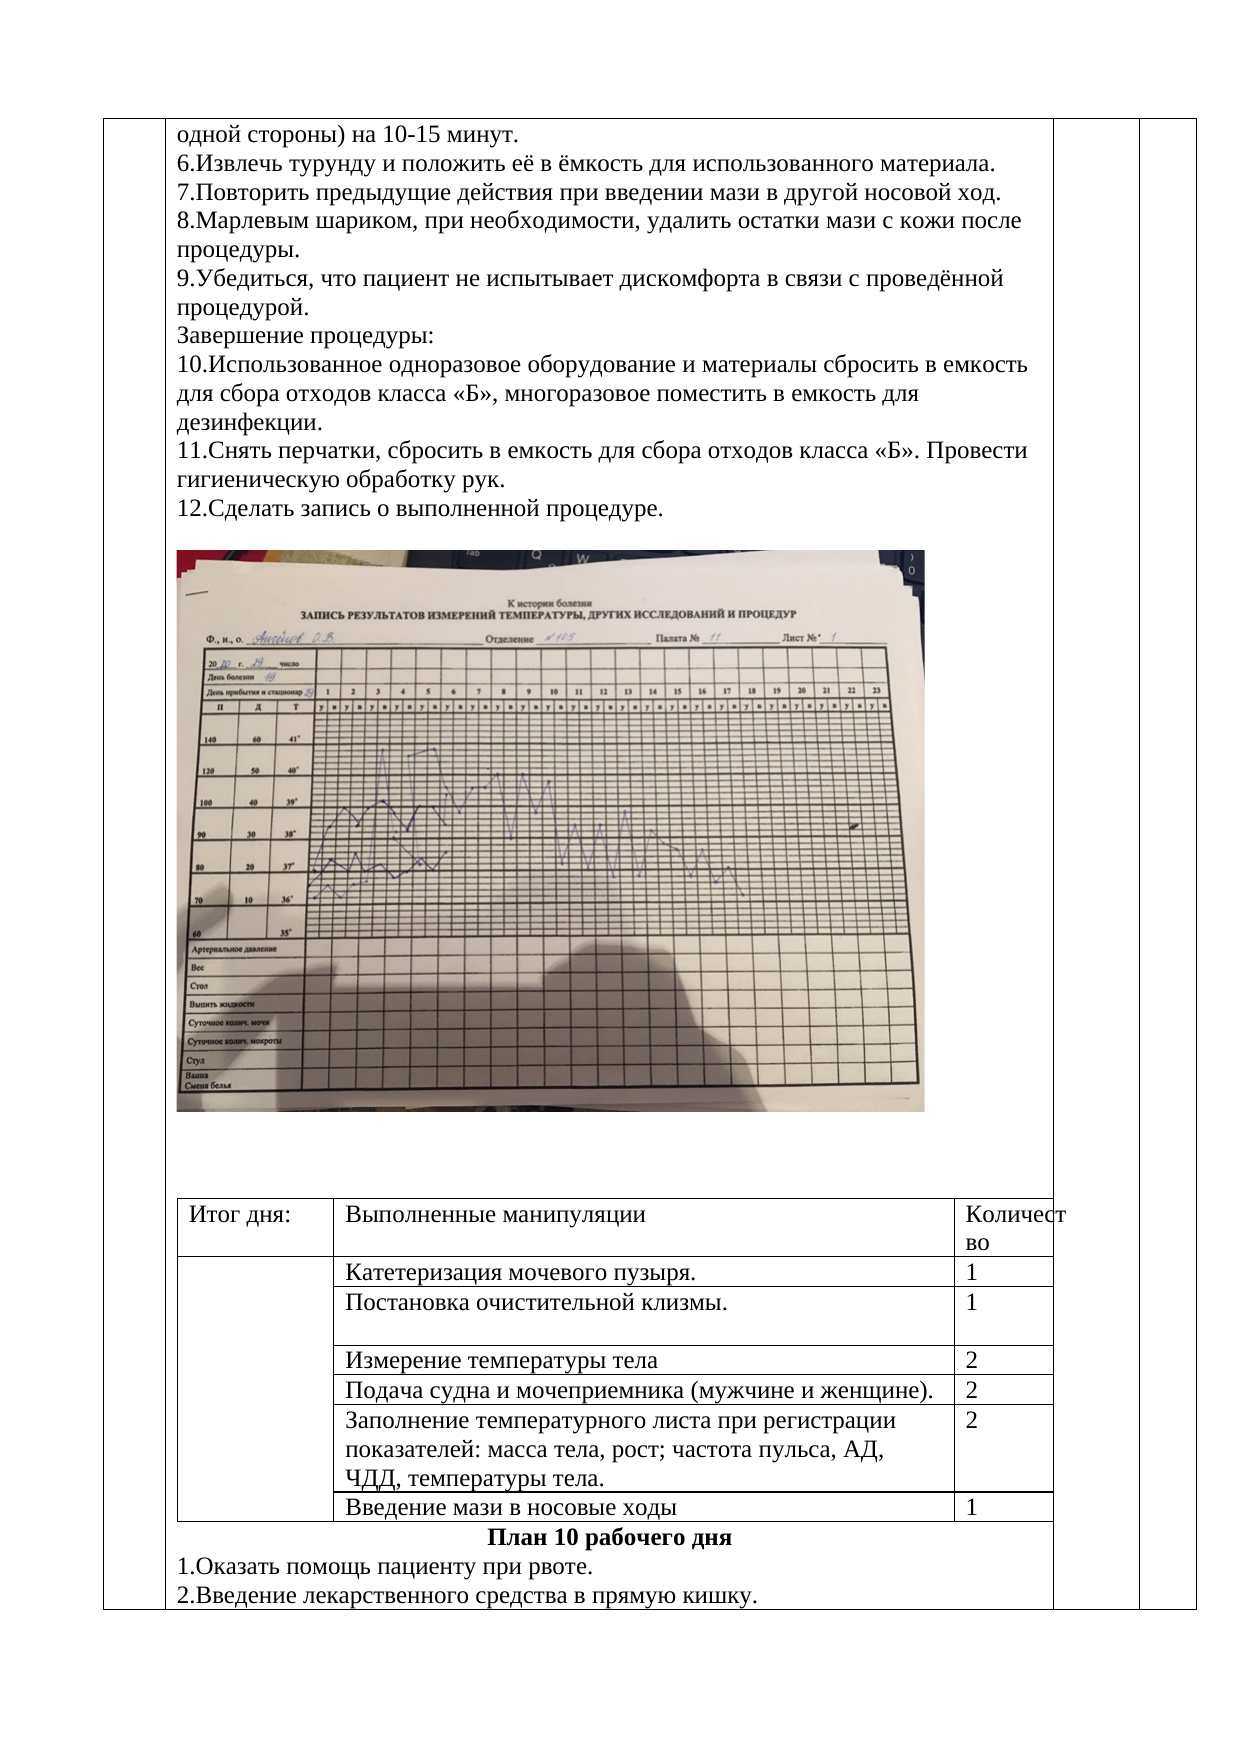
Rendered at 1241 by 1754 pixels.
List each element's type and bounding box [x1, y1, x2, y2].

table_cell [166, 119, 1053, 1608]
table_cell [104, 119, 165, 1608]
table_cell [1140, 119, 1196, 1608]
table_cell [1054, 119, 1139, 1608]
picture [176, 550, 925, 1112]
